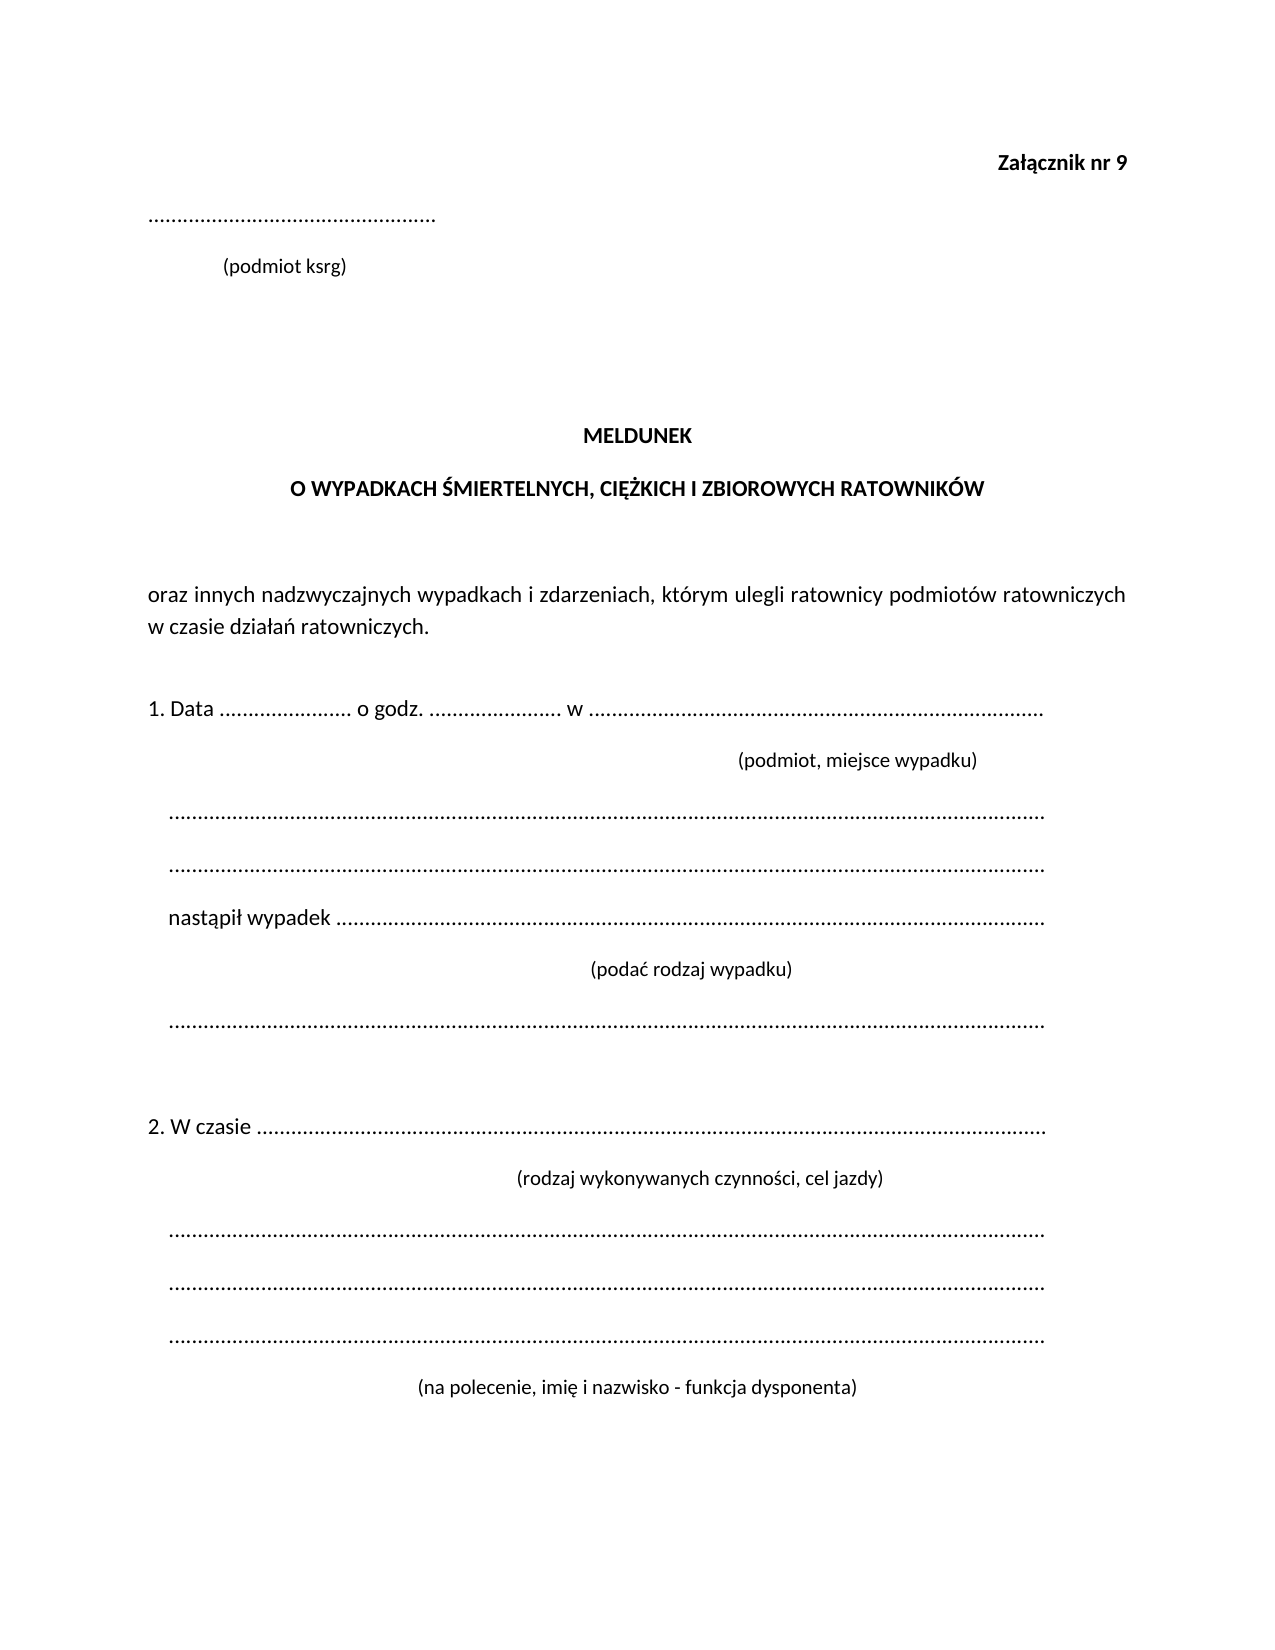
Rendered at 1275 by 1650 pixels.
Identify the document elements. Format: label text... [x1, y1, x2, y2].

text oraz innych nadzwyczajnych wypadkach i zdarzeniach, którym ulegli ratownicy podmiotów ratowniczych w czasie działań ratowniczych. [148, 580, 1127, 640]
text ........................................................................................................................................................ [148, 1321, 1127, 1349]
text (podmiot ksrg) [148, 254, 1127, 279]
text .................................................. [148, 201, 1127, 229]
text (podać rodzaj wypadku) [516, 956, 1127, 982]
text ........................................................................................................................................................ [148, 797, 1127, 825]
text (na polecenie, imię i nazwisko - funkcja dysponenta) [148, 1374, 1127, 1400]
text O WYPADKACH ŚMIERTELNYCH, CIĘŻKICH I ZBIOROWYCH RATOWNIKÓW [148, 474, 1127, 502]
text ........................................................................................................................................................ [148, 1215, 1127, 1243]
text ........................................................................................................................................................ [148, 1006, 1127, 1034]
text 1. Data ....................... o godz. ....................... w ............................................................................... [148, 694, 1127, 722]
text Załącznik nr 9 [148, 148, 1127, 176]
text (podmiot, miejsce wypadku) [664, 747, 1127, 773]
text 2. W czasie ......................................................................................................................................... [148, 1112, 1127, 1140]
text nastąpił wypadek ........................................................................................................................... [148, 903, 1127, 931]
text ........................................................................................................................................................ [148, 850, 1127, 878]
text MELDUNEK [148, 421, 1127, 449]
text ........................................................................................................................................................ [148, 1268, 1127, 1296]
text (rodzaj wykonywanych czynności, cel jazdy) [443, 1165, 1127, 1191]
